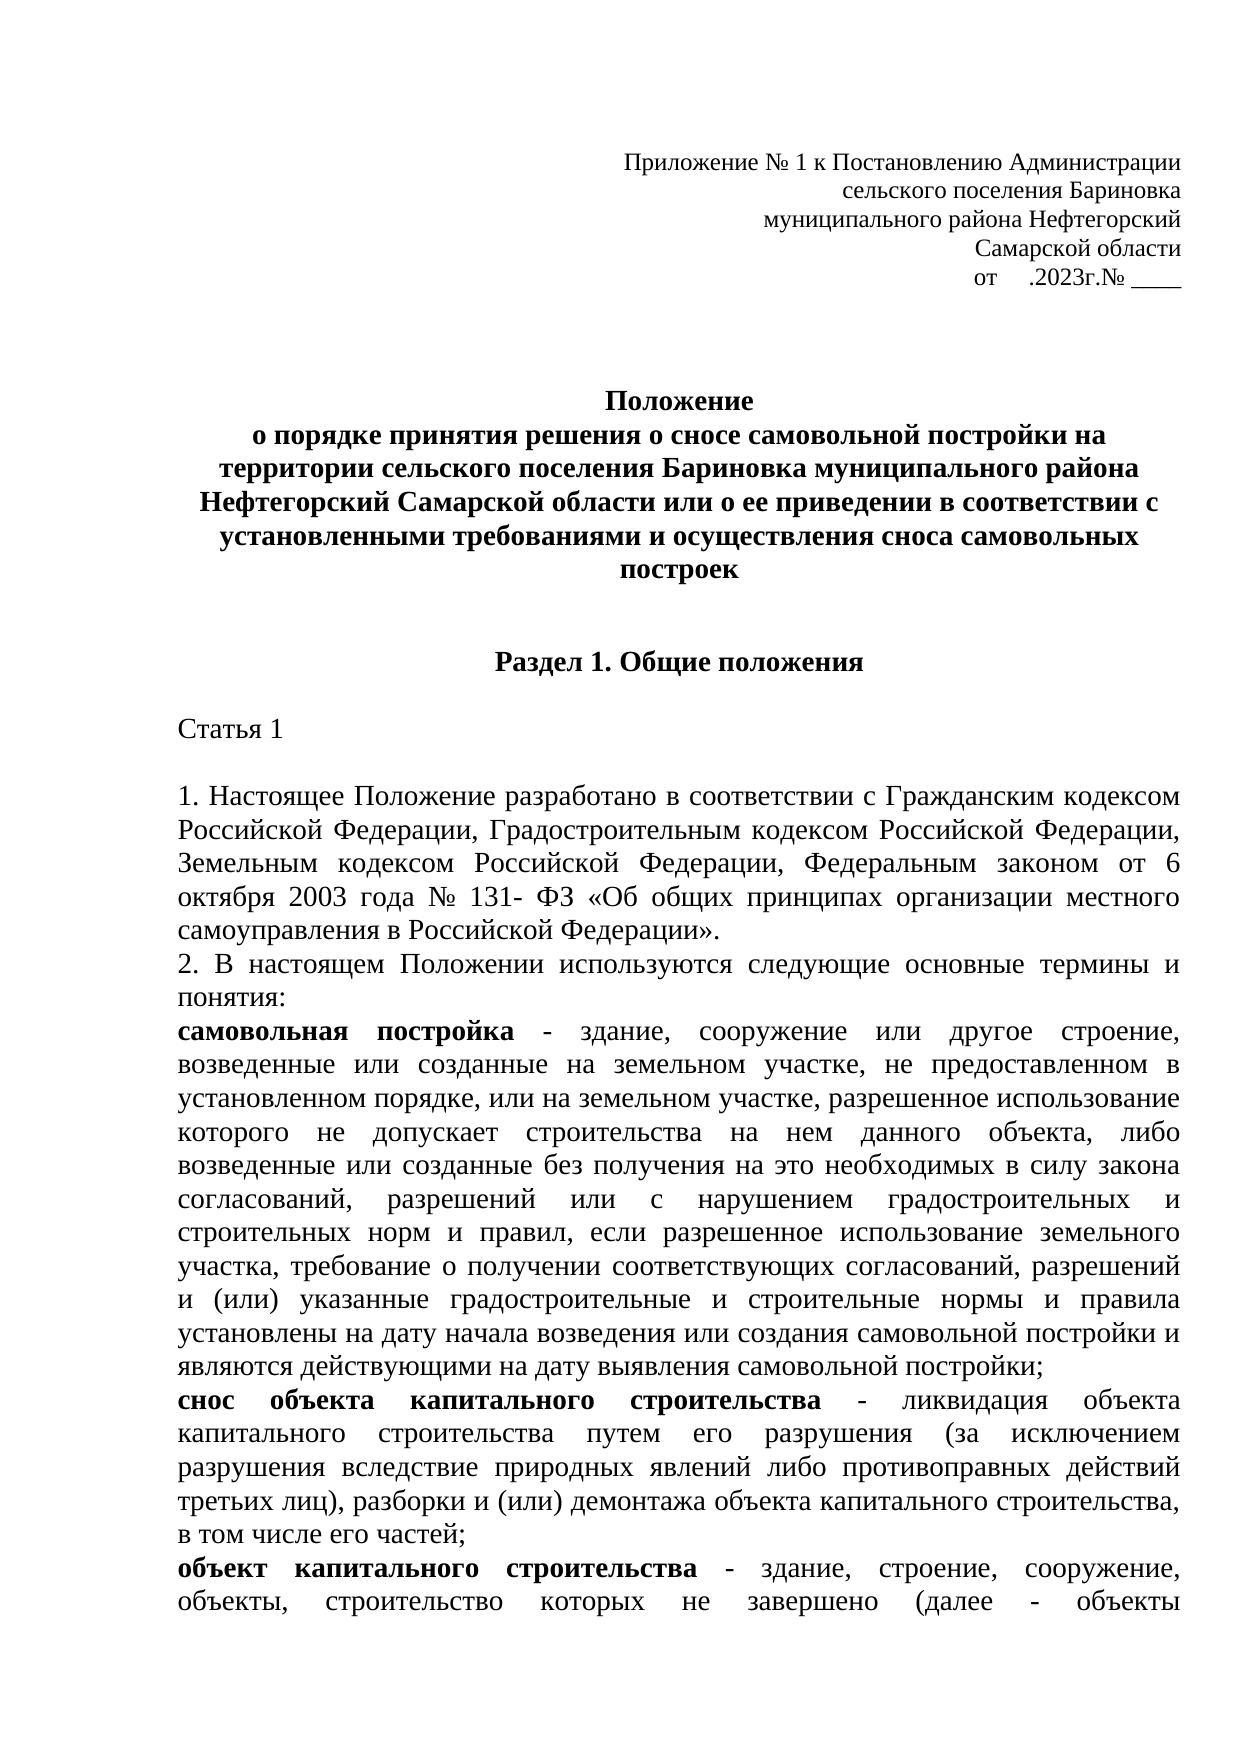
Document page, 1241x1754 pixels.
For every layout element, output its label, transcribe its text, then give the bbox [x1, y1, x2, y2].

text сельского поселения Бариновка [177, 176, 1181, 204]
text Приложение № 1 к Постановлению Администрации [177, 147, 1181, 176]
text Самарской области [177, 233, 1181, 262]
text снос объекта капитального строительства - ликвидация объекта капитального строительства путем его разрушения (за исключением разрушения вследствие природных явлений либо противоправных действий третьих лиц), разборки и (или) демонтажа объекта капитального строительства, в том числе его частей; [177, 1382, 1181, 1550]
text 2. В настоящем Положении используются следующие основные термины и понятия: [177, 946, 1181, 1013]
text от .2023г.№ ____ [177, 262, 1181, 291]
text Раздел 1. Общие положения [177, 644, 1181, 678]
text самовольная постройка - здание, сооружение или другое строение, возведенные или созданные на земельном участке, не предоставленном в установленном порядке, или на земельном участке, разрешенное использование которого не допускает строительства на нем данного объекта, либо возведенные или созданные без получения на это необходимых в силу закона согласований, разрешений или с нарушением градостроительных и строительных норм и правил, если разрешенное использование земельного участка, требование о получении соответствующих согласований, разрешений и (или) указанные градостроительные и строительные нормы и правила установлены на дату начала возведения или создания самовольной постройки и являются действующими на дату выявления самовольной постройки; [177, 1013, 1181, 1382]
text Положение [177, 383, 1181, 417]
text Статья 1 [177, 711, 1181, 745]
text о порядке принятия решения о сносе самовольной постройки на территории сельского поселения Бариновка муниципального района Нефтегорский Самарской области или о ее приведении в соответствии с установленными требованиями и осуществления сноса самовольных построек [177, 417, 1181, 585]
text 1. Настоящее Положение разработано в соответствии с Гражданским кодексом Российской Федерации, Градостроительным кодексом Российской Федерации, Земельным кодексом Российской Федерации, Федеральным законом от 6 октября 2003 года № 131- ФЗ «Об общих принципах организации местного самоуправления в Российской Федерации». [177, 778, 1181, 946]
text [177, 1550, 1181, 1617]
text муниципального района Нефтегорский [177, 204, 1181, 233]
